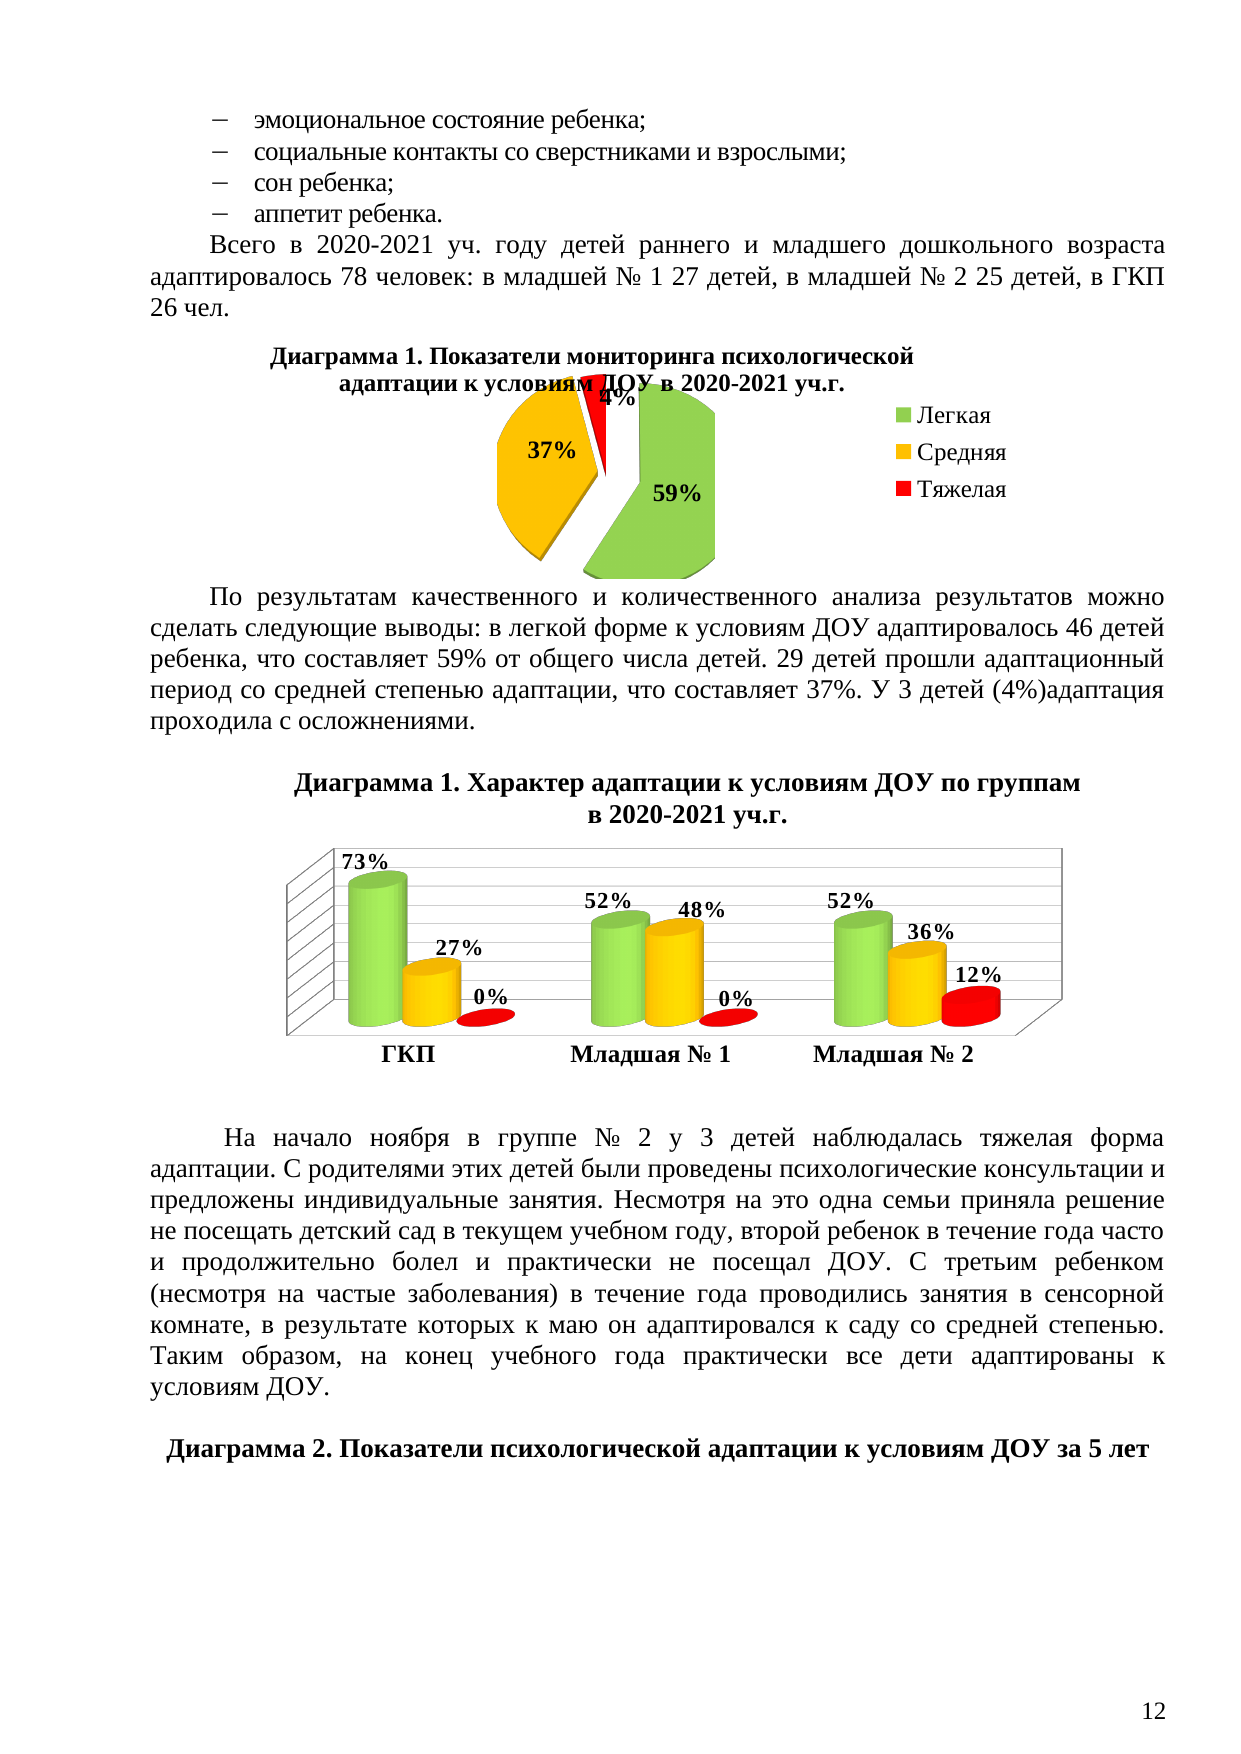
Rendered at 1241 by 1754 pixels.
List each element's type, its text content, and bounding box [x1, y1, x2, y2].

list сон ребенка; [150, 166, 1166, 197]
text По результатам качественного и количественного анализа результатов можно сделать следующие выводы: в легкой форме к условиям ДОУ адаптировалось 46 детей ребенка, что составляет 59% от общего числа детей. 29 детей прошли адаптационный период со средней степенью адаптации, что составляет 37%. У 3 детей (4%)адаптация проходила с осложнениями. [150, 580, 1166, 735]
list социальные контакты со сверстниками и взрослыми; [150, 135, 1166, 166]
text Всего в 2020-2021 уч. году детей раннего и младшего дошкольного возраста адаптировалось 78 человек: в младшей № 1 27 детей, в младшей № 2 25 детей, в ГКП 26 чел. [150, 228, 1166, 322]
list эмоциональное состояние ребенка; [150, 103, 1166, 135]
text На начало ноября в группе № 2 у 3 детей наблюдалась тяжелая форма адаптации. С родителями этих детей были проведены психологические консультации и предложены индивидуальные занятия. Несмотря на это одна семьи приняла решение не посещать детский сад в текущем учебном году, второй ребенок в течение года часто и продолжительно болел и практически не посещал ДОУ. С третьим ребенком (несмотря на частые заболевания) в течение года проводились занятия в сенсорной комнате, в результате которых к маю он адаптировался к саду со средней степенью. Таким образом, на конец учебного года практически все дети адаптированы к условиям ДОУ. [150, 1121, 1166, 1401]
text в 2020-2021 уч.г. [150, 798, 1166, 829]
text Диаграмма 2. Показатели психологической адаптации к условиям ДОУ за 5 лет [150, 1432, 1166, 1463]
text Диаграмма 1. Характер адаптации к условиям ДОУ по группам [150, 767, 1166, 798]
list аппетит ребенка. [150, 197, 1166, 228]
